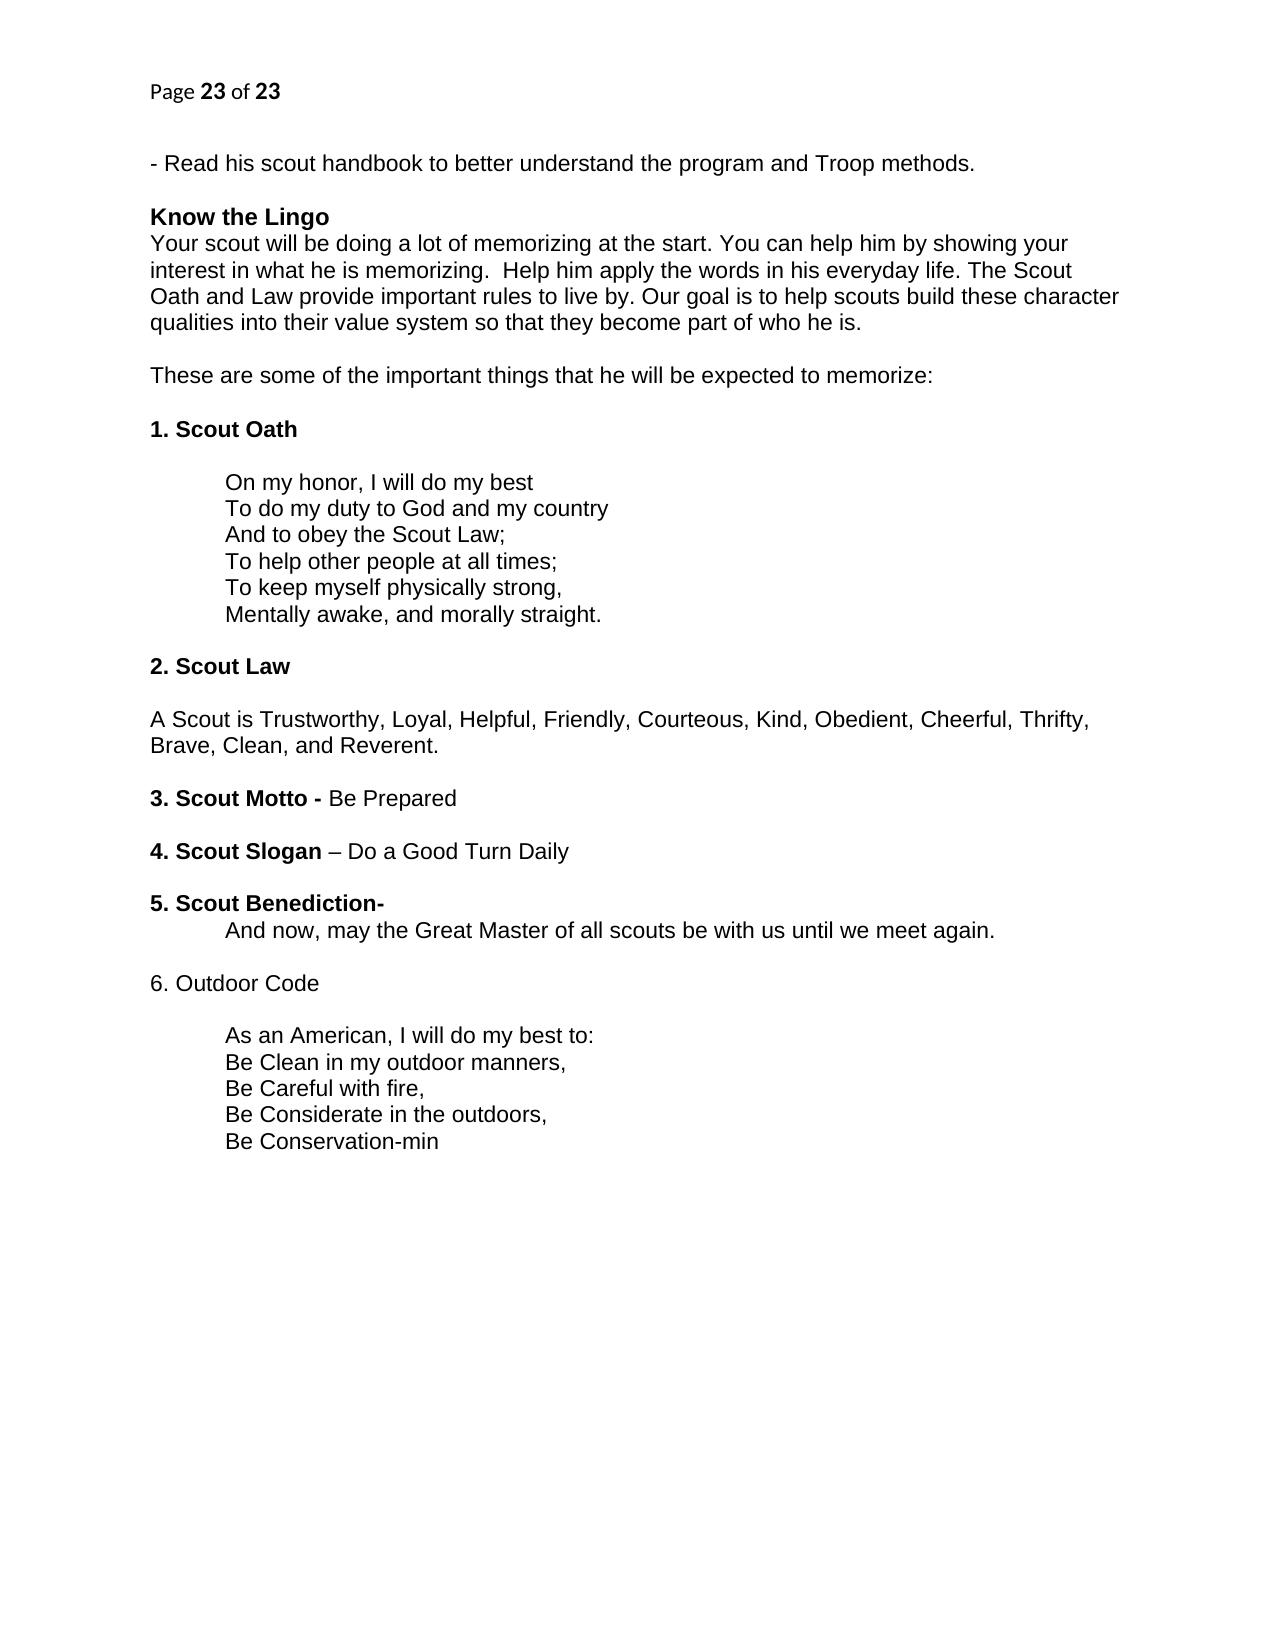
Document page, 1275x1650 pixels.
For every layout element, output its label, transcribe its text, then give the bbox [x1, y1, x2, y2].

text These are some of the important things that he will be expected to memorize: [150, 362, 1125, 388]
text To do my duty to God and my country [150, 495, 1125, 521]
text On my honor, I will do my best [150, 469, 1125, 495]
text And now, may the Great Master of all scouts be with us until we meet again. [150, 917, 1125, 943]
text Know the Lingo [150, 203, 1125, 230]
text 1. Scout Oath [150, 416, 1125, 442]
text And to obey the Scout Law; [150, 521, 1125, 548]
text 2. Scout Law [150, 653, 1125, 679]
text Be Considerate in the outdoors, [150, 1101, 1125, 1128]
text 6. Outdoor Code [150, 969, 1125, 996]
text To help other people at all times; [150, 548, 1125, 574]
text As an American, I will do my best to: [150, 1022, 1125, 1048]
text 3. Scout Motto - Be Prepared [150, 785, 1125, 811]
text Your scout will be doing a lot of memorizing at the start. You can help him by showing your interest in what he is memorizing. Help him apply the words in his everyday life. The Scout Oath and Law provide important rules to live by. Our goal is to help scouts build these character qualities into their value system so that they become part of who he is. [150, 230, 1125, 336]
text To keep myself physically strong, [150, 574, 1125, 601]
text 4. Scout Slogan – Do a Good Turn Daily [150, 838, 1125, 864]
text Mentally awake, and morally straight. [150, 601, 1125, 627]
text Be Conservation-min [150, 1128, 1125, 1154]
text 5. Scout Benediction- [150, 890, 1125, 917]
text A Scout is Trustworthy, Loyal, Helpful, Friendly, Courteous, Kind, Obedient, Cheerful, Thrifty, Brave, Clean, and Reverent. [150, 706, 1125, 759]
text Be Careful with fire, [150, 1075, 1125, 1101]
text Be Clean in my outdoor manners, [150, 1048, 1125, 1075]
text - Read his scout handbook to better understand the program and Troop methods. [150, 150, 1125, 176]
